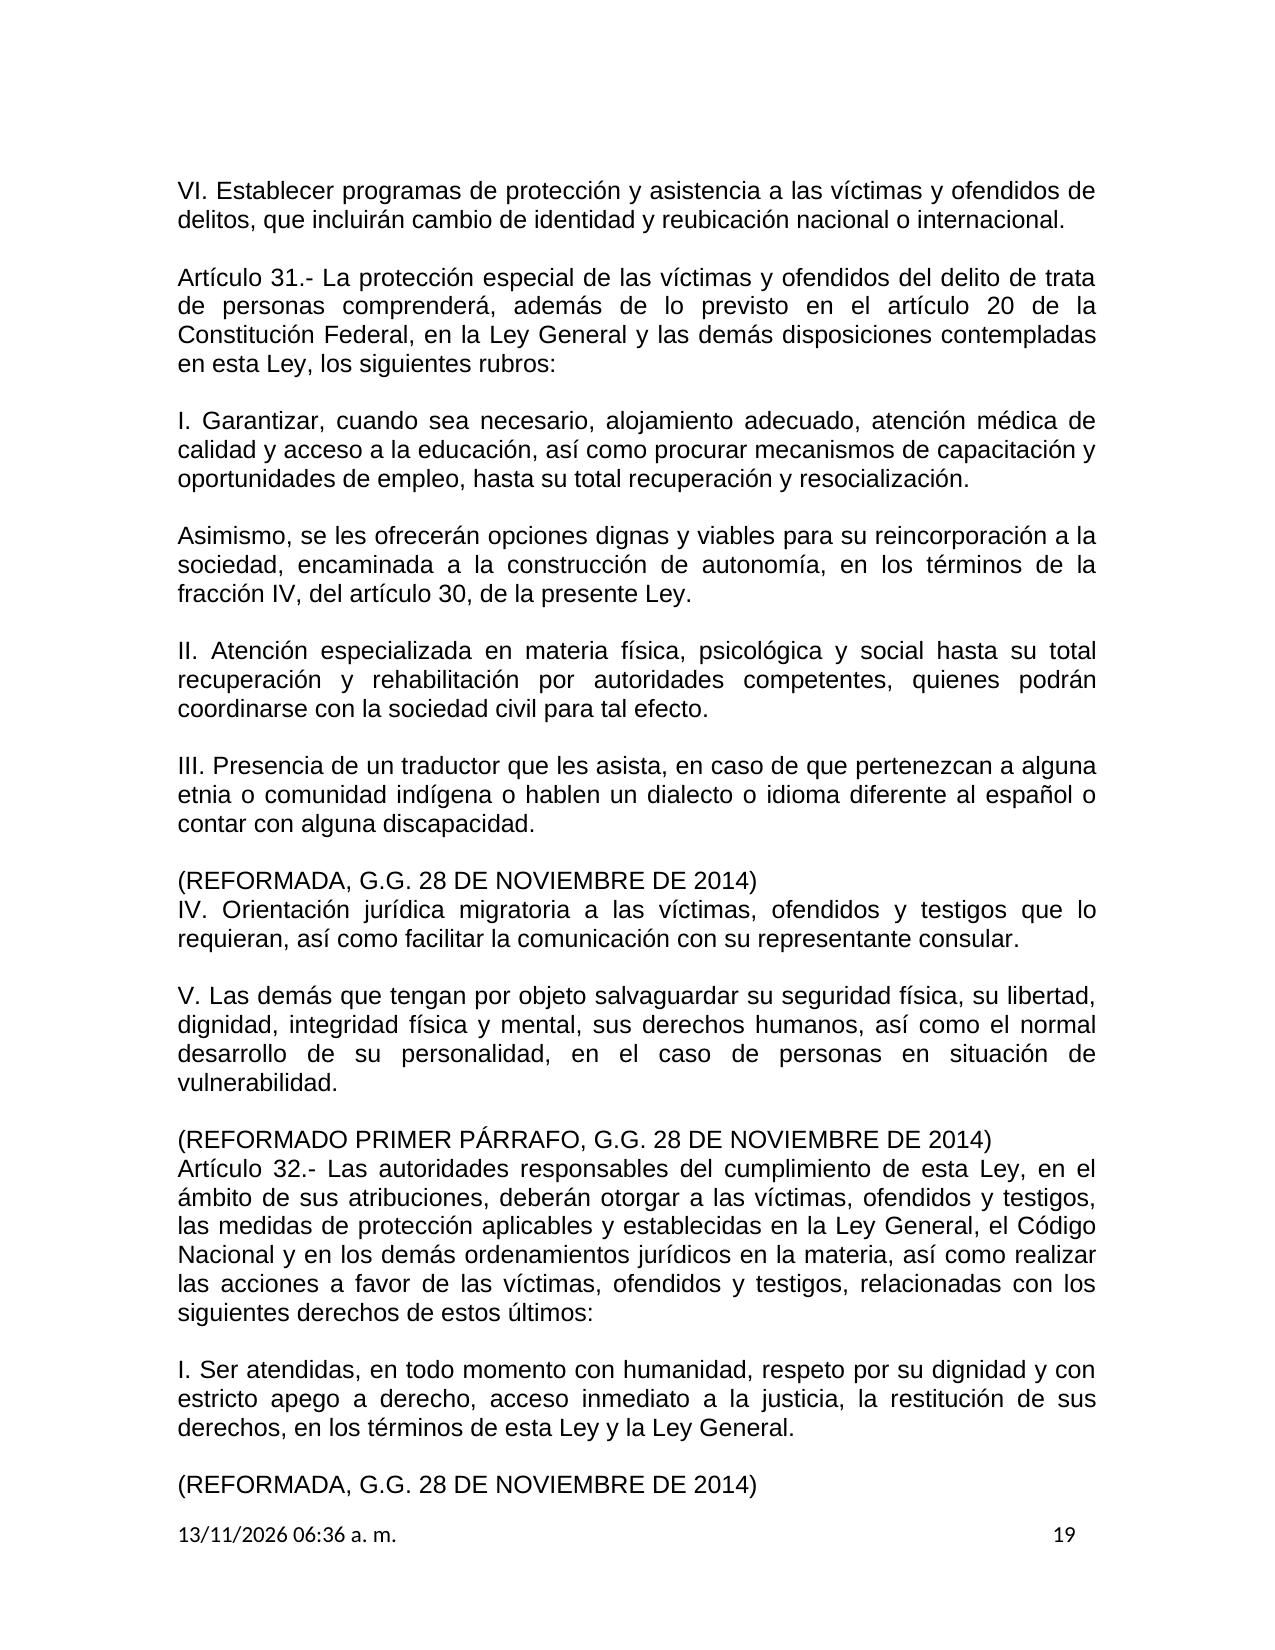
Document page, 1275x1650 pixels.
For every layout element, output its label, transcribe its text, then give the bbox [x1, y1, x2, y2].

text I. Garantizar, cuando sea necesario, alojamiento adecuado, atención médica de calidad y acceso a la educación, así como procurar mecanismos de capacitación y oportunidades de empleo, hasta su total recuperación y resocialización. [177, 406, 1098, 493]
text (REFORMADA, G.G. 28 DE NOVIEMBRE DE 2014) [177, 1470, 1098, 1499]
text II. Atención especializada en materia física, psicológica y social hasta su total recuperación y rehabilitación por autoridades competentes, quienes podrán coordinarse con la sociedad civil para tal efecto. [177, 636, 1098, 723]
text Asimismo, se les ofrecerán opciones dignas y viables para su reincorporación a la sociedad, encaminada a la construcción de autonomía, en los términos de la fracción IV, del artículo 30, de la presente Ley. [177, 521, 1098, 608]
text IV. Orientación jurídica migratoria a las víctimas, ofendidos y testigos que lo requieran, así como facilitar la comunicación con su representante consular. [177, 895, 1098, 953]
text III. Presencia de un traductor que les asista, en caso de que pertenezcan a alguna etnia o comunidad indígena o hablen un dialecto o idioma diferente al español o contar con alguna discapacidad. [177, 751, 1098, 838]
text VI. Establecer programas de protección y asistencia a las víctimas y ofendidos de delitos, que incluirán cambio de identidad y reubicación nacional o internacional. [177, 176, 1098, 234]
text Artículo 31.- La protección especial de las víctimas y ofendidos del delito de trata de personas comprenderá, además de lo previsto en el artículo 20 de la Constitución Federal, en la Ley General y las demás disposiciones contempladas en esta Ley, los siguientes rubros: [177, 263, 1098, 378]
text (REFORMADO PRIMER PÁRRAFO, G.G. 28 DE NOVIEMBRE DE 2014) [177, 1125, 1098, 1154]
text Artículo 32.- Las autoridades responsables del cumplimiento de esta Ley, en el ámbito de sus atribuciones, deberán otorgar a las víctimas, ofendidos y testigos, las medidas de protección aplicables y establecidas en la Ley General, el Código Nacional y en los demás ordenamientos jurídicos en la materia, así como realizar las acciones a favor de las víctimas, ofendidos y testigos, relacionadas con los siguientes derechos de estos últimos: [177, 1154, 1098, 1326]
text (REFORMADA, G.G. 28 DE NOVIEMBRE DE 2014) [177, 866, 1098, 895]
text V. Las demás que tengan por objeto salvaguardar su seguridad física, su libertad, dignidad, integridad física y mental, sus derechos humanos, así como el normal desarrollo de su personalidad, en el caso de personas en situación de vulnerabilidad. [177, 981, 1098, 1096]
text I. Ser atendidas, en todo momento con humanidad, respeto por su dignidad y con estricto apego a derecho, acceso inmediato a la justicia, la restitución de sus derechos, en los términos de esta Ley y la Ley General. [177, 1355, 1098, 1441]
